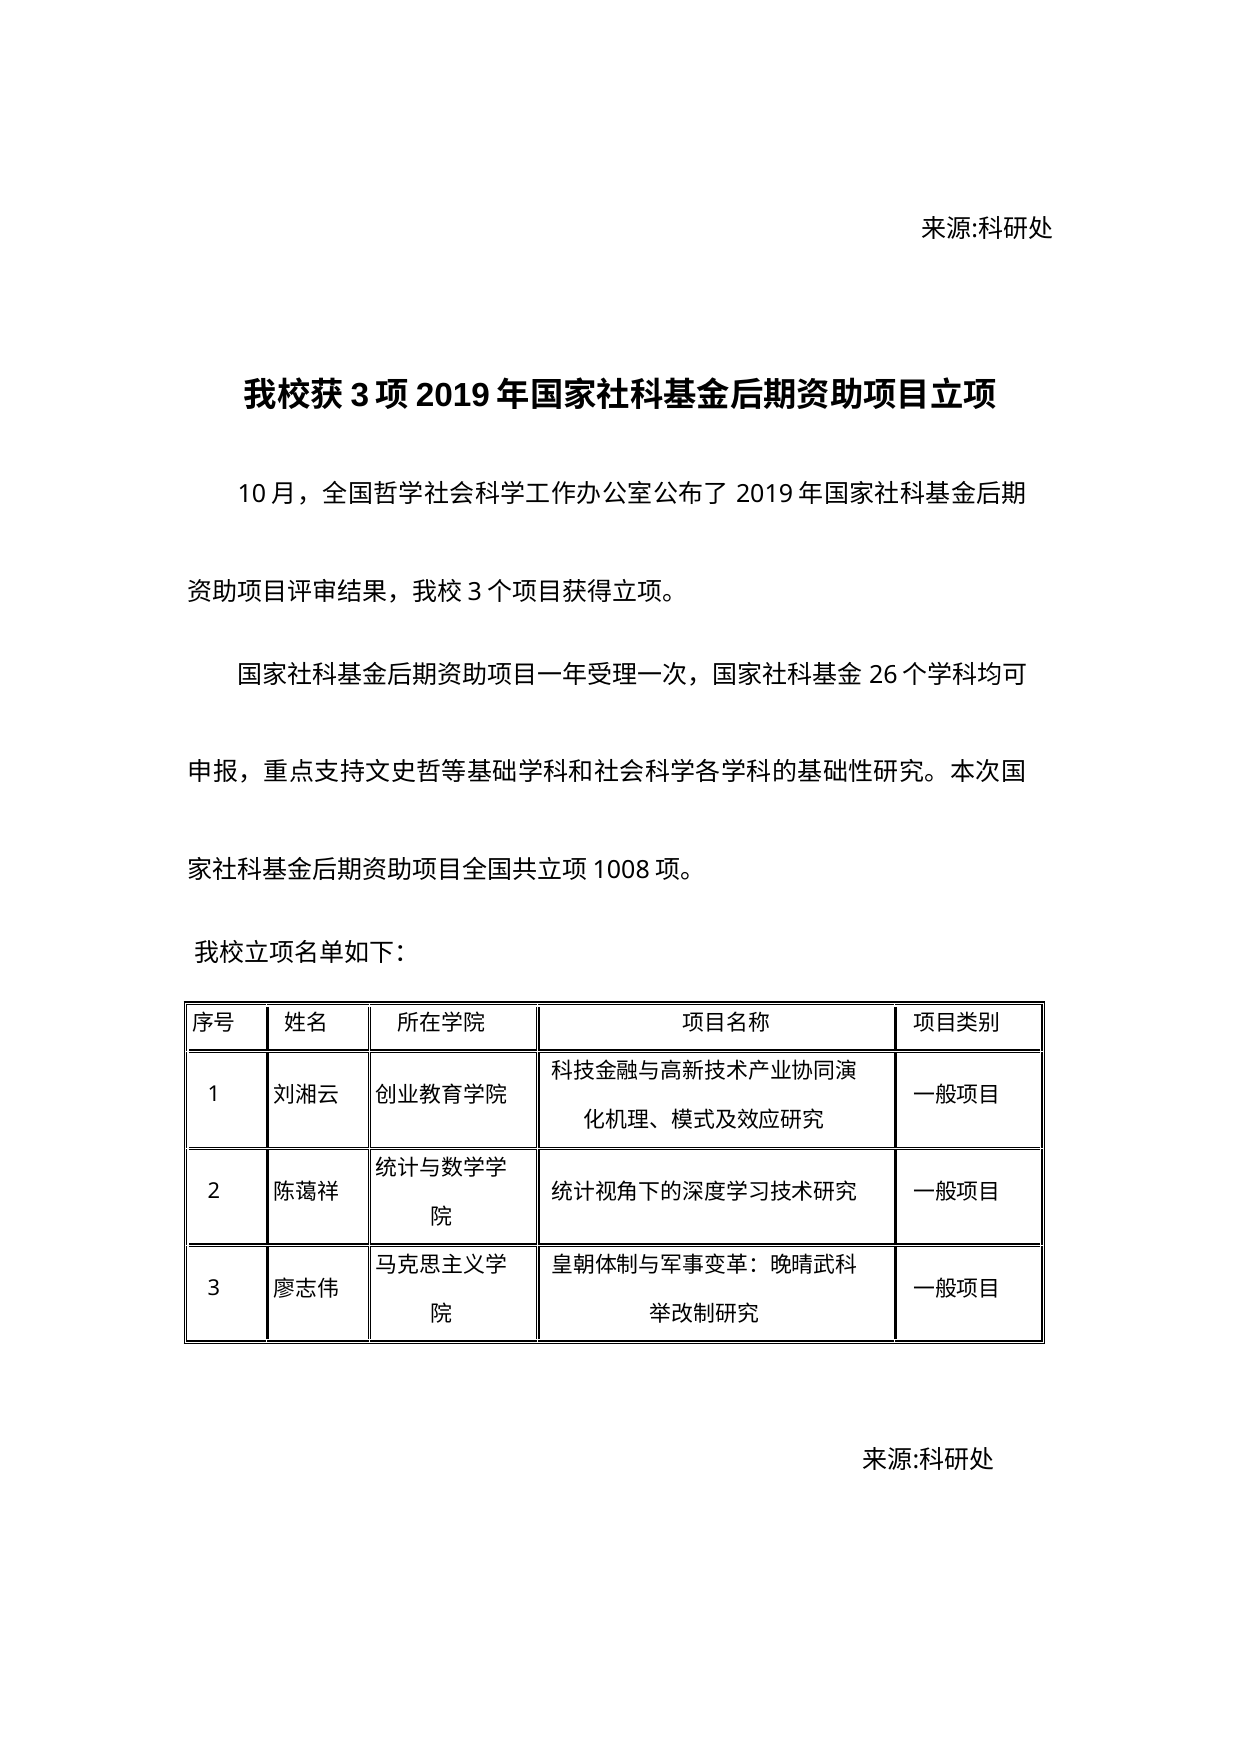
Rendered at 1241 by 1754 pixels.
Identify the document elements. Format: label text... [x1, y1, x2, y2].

table_cell 1 [187, 1049, 266, 1146]
subtitle 我校获3项2019年国家社科基金后期资助项目立项 [187, 359, 1053, 424]
table_header 序号 [187, 1003, 267, 1049]
table_cell 科技金融与高新技术产业协同演化机理、模式及效应研究 [540, 1053, 894, 1146]
table_cell 皇朝体制与军事变革：晚晴武科举改制研究 [538, 1247, 895, 1340]
text 我校立项名单如下： [187, 918, 1028, 983]
table_header 项目类别 [895, 1005, 1041, 1049]
table_header 姓名 [267, 1005, 369, 1049]
table_cell 陈蔼祥 [269, 1150, 368, 1243]
table_cell 统计与数学学院 [371, 1150, 536, 1243]
text 来源:科研处 [187, 194, 1053, 259]
text 来源:科研处 [187, 1426, 1028, 1491]
table_cell 马克思主义学院 [370, 1243, 538, 1340]
table_cell 2 [187, 1146, 266, 1243]
table_header 项目名称 [538, 1003, 895, 1049]
table_cell 一般项目 [897, 1049, 1042, 1146]
text 10月，全国哲学社会科学工作办公室公布了2019年国家社科基金后期资助项目评审结果，我校3个项目获得立项。 [187, 459, 1028, 622]
table_cell 廖志伟 [267, 1247, 369, 1340]
text 国家社科基金后期资助项目一年受理一次，国家社科基金26个学科均可申报，重点支持文史哲等基础学科和社会科学各学科的基础性研究。本次国家社科基金后期资助项目全国共立项1008项。 [187, 640, 1028, 900]
table_cell 一般项目 [897, 1146, 1042, 1243]
table_cell 刘湘云 [269, 1053, 368, 1146]
table_cell 创业教育学院 [371, 1053, 536, 1146]
table_cell 3 [187, 1243, 267, 1340]
table_cell 统计视角下的深度学习技术研究 [540, 1150, 894, 1243]
table_header 所在学院 [370, 1003, 538, 1049]
table_cell 一般项目 [895, 1243, 1042, 1340]
